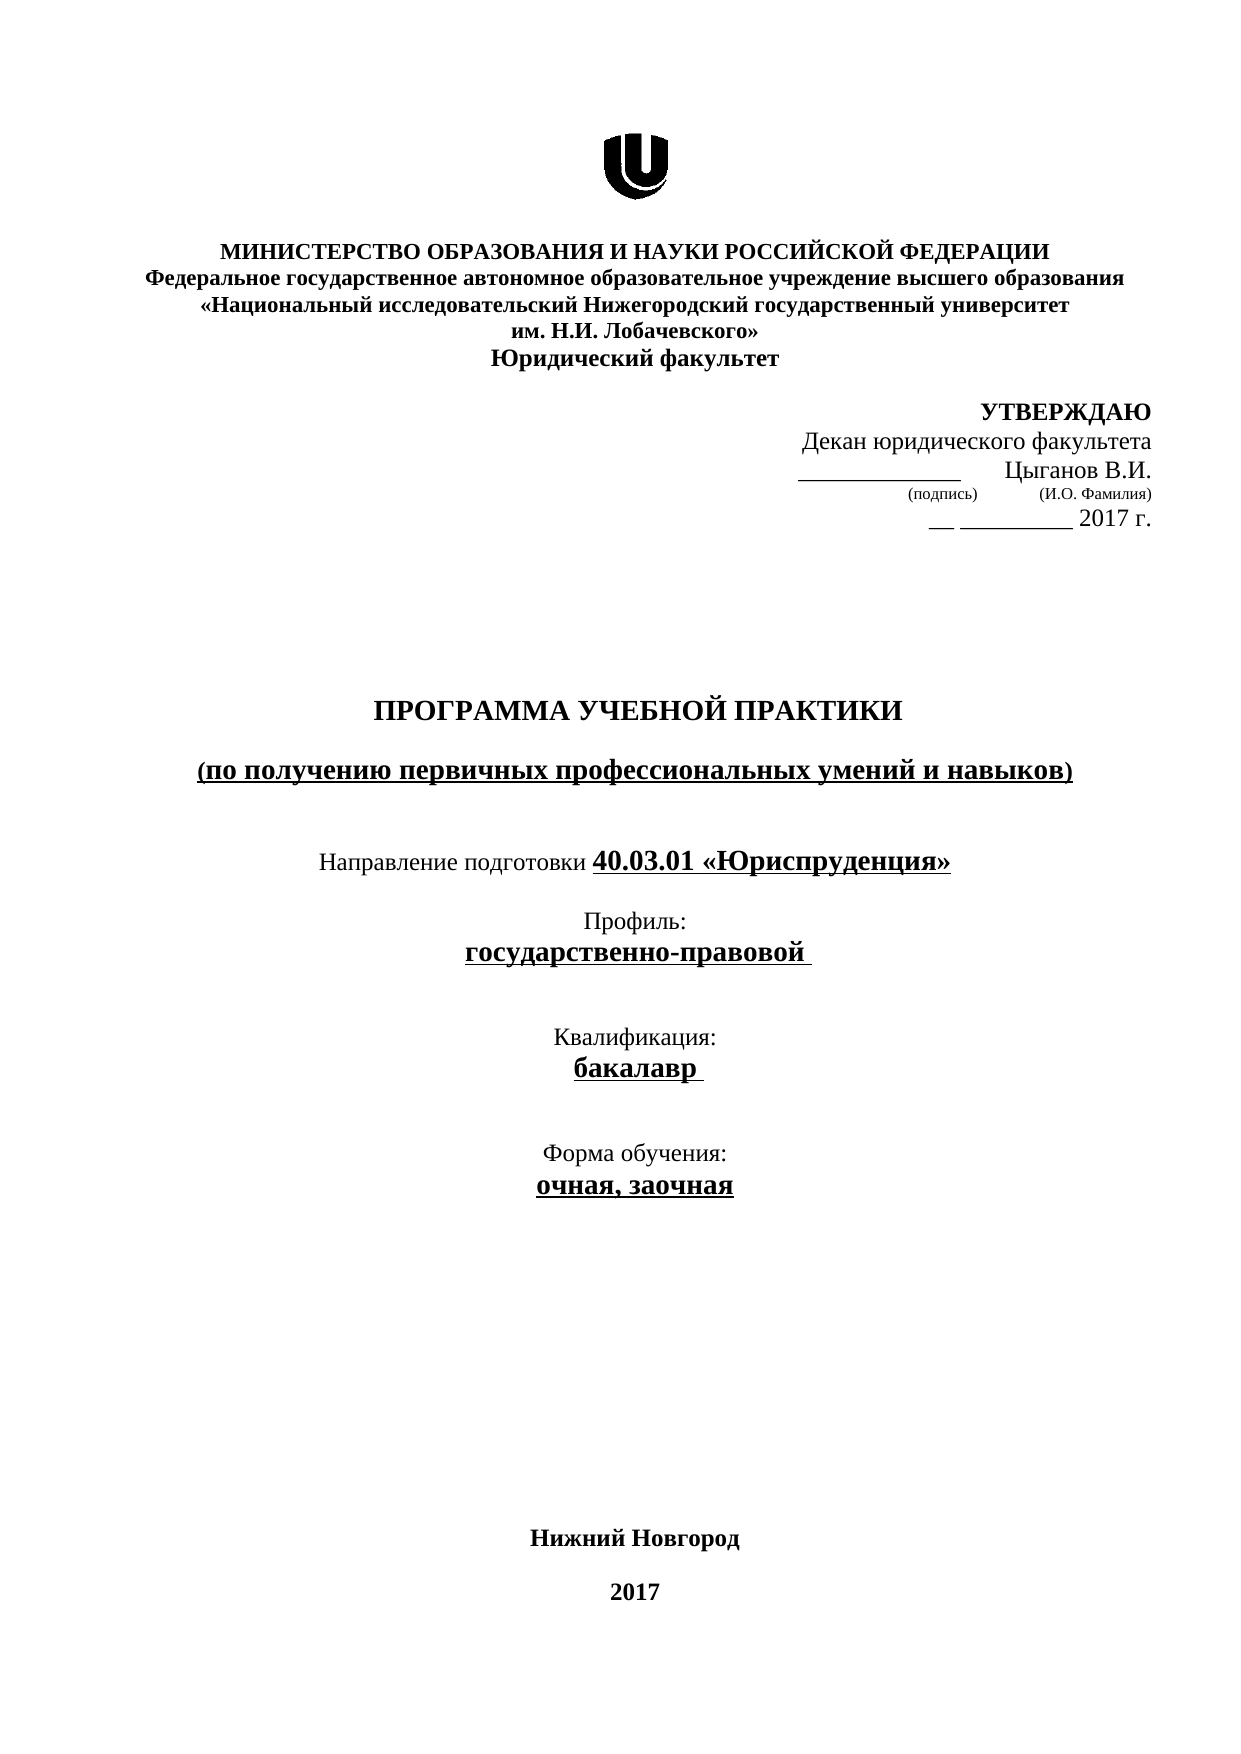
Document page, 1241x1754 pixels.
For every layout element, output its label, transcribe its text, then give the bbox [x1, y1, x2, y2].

text Юридический факультет [118, 343, 1152, 372]
text им. Н.И. Лобачевского» [118, 317, 1152, 343]
text Профиль: [118, 906, 1152, 934]
text ПРОГРАММА УЧЕБНОЙ ПРАКТИКИ [118, 693, 1152, 727]
text __ _________ 2017 г. [709, 503, 1152, 531]
text очная, заочная [118, 1167, 1152, 1200]
text Декан юридического факультета [737, 426, 1152, 455]
text Форма обучения: [118, 1138, 1152, 1167]
text Направление подготовки 40.03.01 «Юриспруденция» [118, 843, 1152, 877]
text МИНИСТЕРСТВО ОБРАЗОВАНИЯ И НАУКИ РОССИЙСКОЙ ФЕДЕРАЦИИ [118, 238, 1152, 264]
text 2017 [118, 1577, 1152, 1606]
text бакалавр [118, 1051, 1152, 1084]
text государственно-правовой [118, 934, 1152, 968]
text (по получению первичных профессиональных умений и навыков) [118, 752, 1152, 786]
text УТВЕРЖДАЮ [118, 397, 1152, 426]
text Квалификация: [118, 1022, 1152, 1051]
text Федеральное государственное автономное образовательное учреждение высшего образования «Национальный исследовательский Нижегородский государственный университет [118, 264, 1152, 317]
text _____________ Цыганов В.И. (подпись) (И.О. Фамилия) [737, 455, 1152, 503]
text Нижний Новгород [118, 1523, 1152, 1552]
